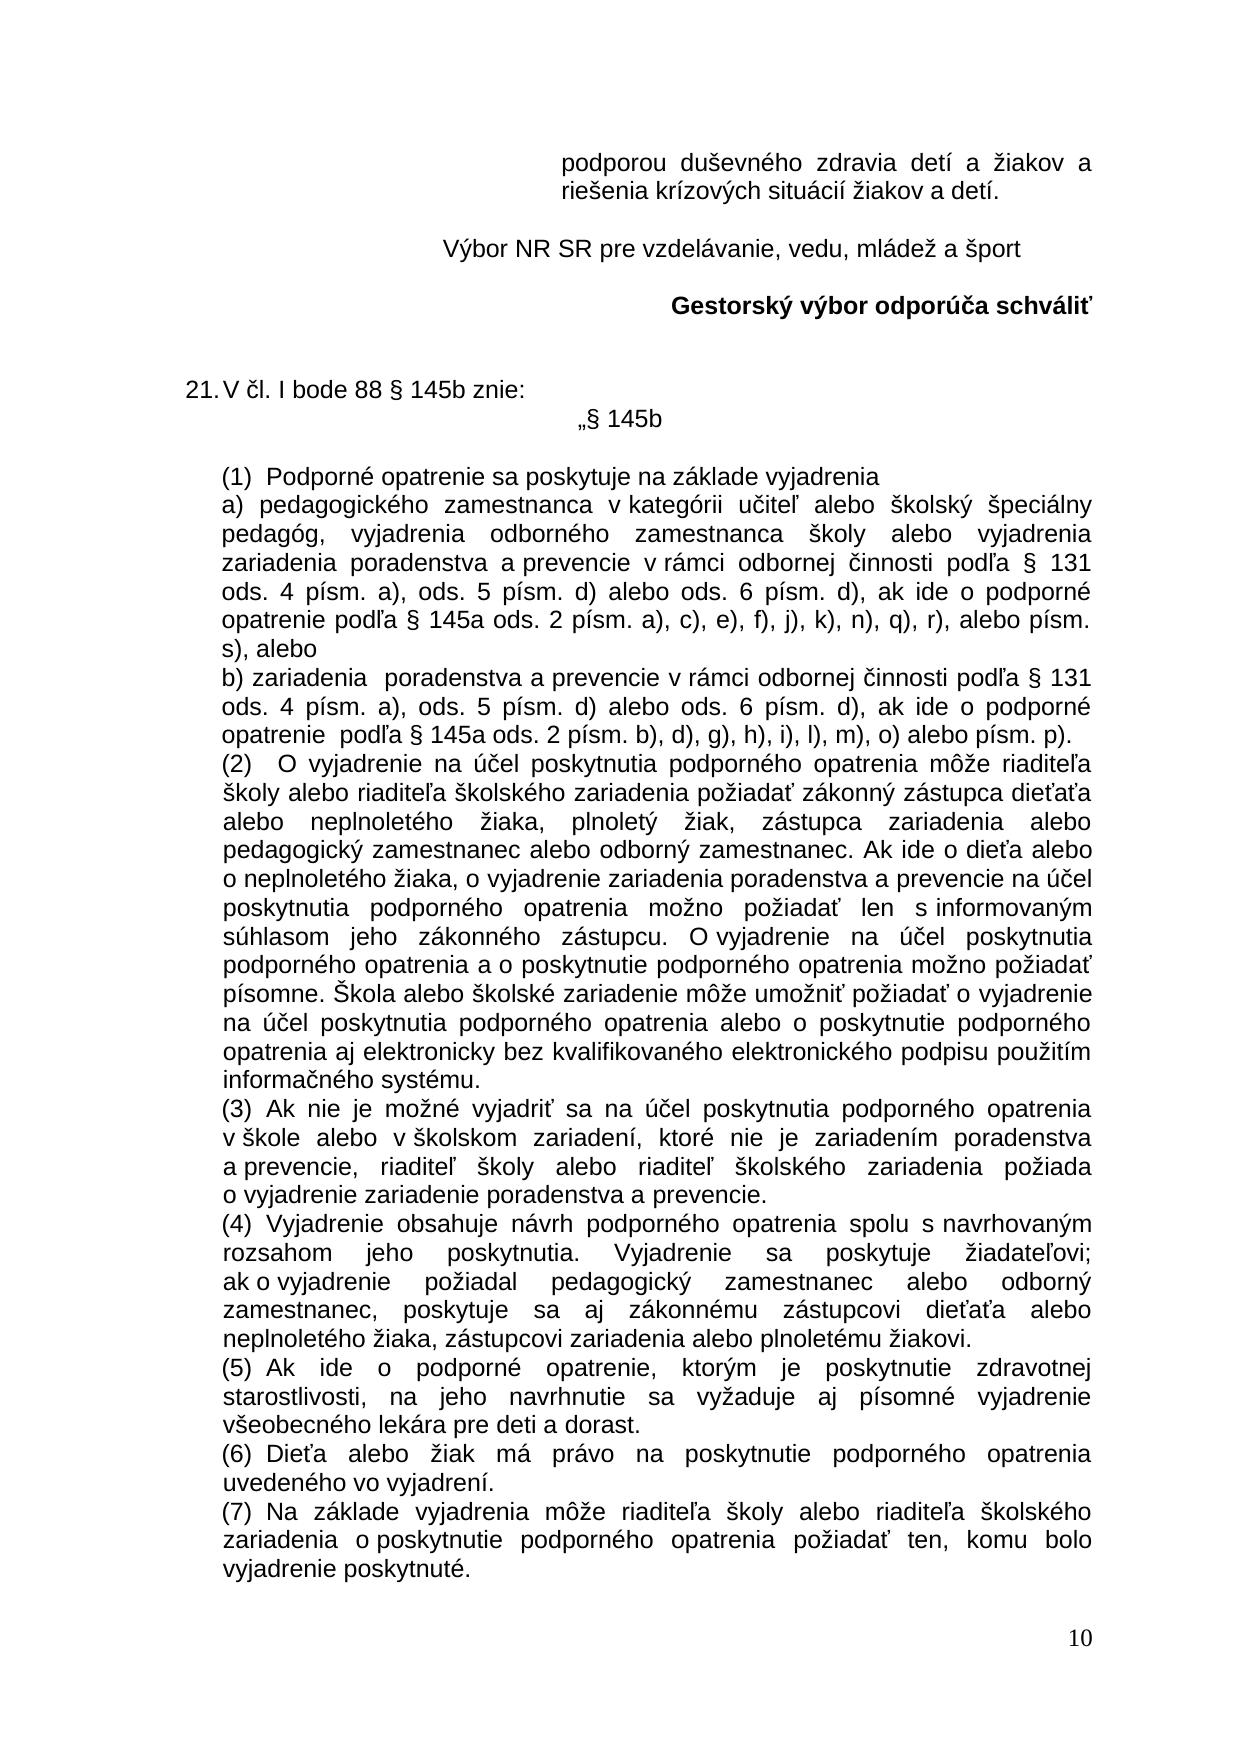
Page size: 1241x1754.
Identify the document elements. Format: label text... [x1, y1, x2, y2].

list Podporné opatrenie sa poskytuje na základe vyjadrenia [221, 461, 1093, 490]
list Ak nie je možné vyjadriť sa na účel poskytnutia podporného opatrenia v škole alebo v školskom zariadení, ktoré nie je zariadením poradenstva a prevencie, riaditeľ školy alebo riaditeľ školského zariadenia požiada o vyjadrenie zariadenie poradenstva a prevencie. [221, 1094, 1093, 1209]
text b) zariadenia poradenstva a prevencie v rámci odbornej činnosti podľa § 131 ods. 4 písm. a), ods. 5 písm. d) alebo ods. 6 písm. d), ak ide o podporné opatrenie podľa § 145a ods. 2 písm. b), d), g), h), i), l), m), o) alebo písm. p). [221, 663, 1093, 749]
list Gestorský výbor odporúča schváliť [223, 291, 1093, 320]
list Ak ide o podporné opatrenie, ktorým je poskytnutie zdravotnej starostlivosti, na jeho navrhnutie sa vyžaduje aj písomné vyjadrenie všeobecného lekára pre deti a dorast. [221, 1353, 1093, 1439]
list O vyjadrenie na účel poskytnutia podporného opatrenia môže riaditeľa školy alebo riaditeľa školského zariadenia požiadať zákonný zástupca dieťaťa alebo neplnoletého žiaka, plnoletý žiak, zástupca zariadenia alebo pedagogický zamestnanec alebo odborný zamestnanec. Ak ide o dieťa alebo o neplnoletého žiaka, o vyjadrenie zariadenia poradenstva a prevencie na účel poskytnutia podporného opatrenia možno požiadať len s informovaným súhlasom jeho zákonného zástupcu. O vyjadrenie na účel poskytnutia podporného opatrenia a o poskytnutie podporného opatrenia možno požiadať písomne. Škola alebo školské zariadenie môže umožniť požiadať o vyjadrenie na účel poskytnutia podporného opatrenia alebo o poskytnutie podporného opatrenia aj elektronicky bez kvalifikovaného elektronického podpisu použitím informačného systému. [221, 749, 1093, 1094]
text Výbor NR SR pre vzdelávanie, vedu, mládež a šport [443, 234, 1093, 263]
text „§ 145b [148, 404, 1093, 433]
list Vyjadrenie obsahuje návrh podporného opatrenia spolu s navrhovaným rozsahom jeho poskytnutia. Vyjadrenie sa poskytuje žiadateľovi; ak o vyjadrenie požiadal pedagogický zamestnanec alebo odborný zamestnanec, poskytuje sa aj zákonnému zástupcovi dieťaťa alebo neplnoletého žiaka, zástupcovi zariadenia alebo plnoletému žiakovi. [221, 1209, 1093, 1353]
list Dieťa alebo žiak má právo na poskytnutie podporného opatrenia uvedeného vo vyjadrení. [221, 1439, 1093, 1496]
list Na základe vyjadrenia môže riaditeľa školy alebo riaditeľa školského zariadenia o poskytnutie podporného opatrenia požiadať ten, komu bolo vyjadrenie poskytnuté. [221, 1496, 1093, 1583]
list V čl. I bode 88 § 145b znie: [185, 375, 1093, 404]
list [561, 148, 1093, 205]
text a) pedagogického zamestnanca v kategórii učiteľ alebo školský špeciálny pedagóg, vyjadrenia odborného zamestnanca školy alebo vyjadrenia zariadenia poradenstva a prevencie v rámci odbornej činnosti podľa § 131 ods. 4 písm. a), ods. 5 písm. d) alebo ods. 6 písm. d), ak ide o podporné opatrenie podľa § 145a ods. 2 písm. a), c), e), f), j), k), n), q), r), alebo písm. s), alebo [221, 490, 1093, 663]
